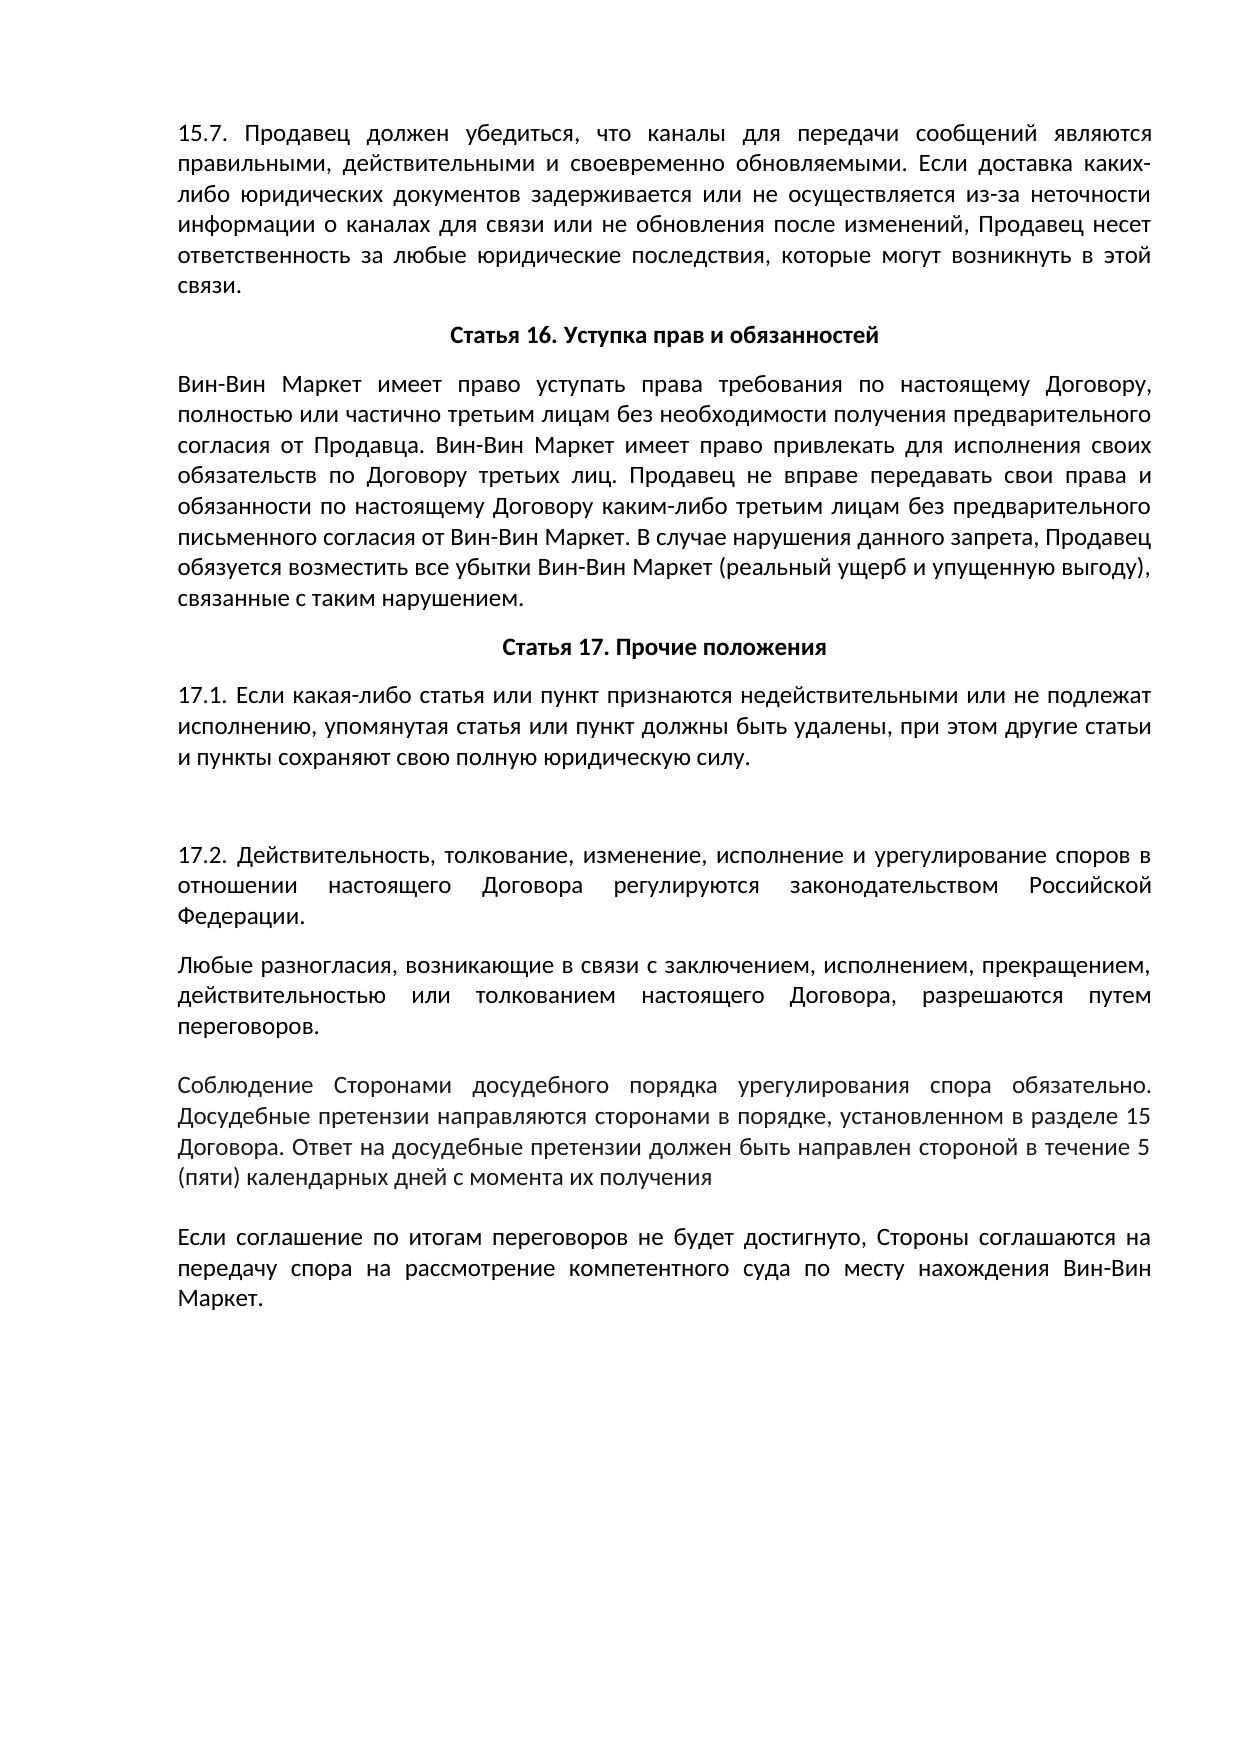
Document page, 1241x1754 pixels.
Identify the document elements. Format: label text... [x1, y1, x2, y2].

text Любые разногласия, возникающие в связи с заключением, исполнением, прекращением, действительностью или толкованием настоящего Договора, разрешаются путем переговоров. [177, 949, 1152, 1041]
text Вин-Вин Маркет имеет право уступать права требования по настоящему Договору, полностью или частично третьим лицам без необходимости получения предварительного согласия от Продавца. Вин-Вин Маркет имеет право привлекать для исполнения своих обязательств по Договору третьих лиц. Продавец не вправе передавать свои права и обязанности по настоящему Договору каким-либо третьим лицам без предварительного письменного согласия от Вин-Вин Маркет. В случае нарушения данного запрета, Продавец обязуется возместить все убытки Вин-Вин Маркет (реальный ущерб и упущенную выгоду), связанные с таким нарушением. [177, 368, 1152, 612]
text Соблюдение Сторонами досудебного порядка урегулирования спора обязательно. Досудебные претензии направляются сторонами в порядке, установленном в разделе 15 Договора. Ответ на досудебные претензии должен быть направлен стороной в течение 5 (пяти) календарных дней с момента их получения [177, 1070, 1152, 1192]
list Действительность, толкование, изменение, исполнение и урегулирование споров в отношении настоящего Договора регулируются законодательством Российской Федерации. [177, 839, 1152, 930]
text 15.7. Продавец должен убедиться, что каналы для передачи сообщений являются правильными, действительными и своевременно обновляемыми. Если доставка каких- либо юридических документов задерживается или не осуществляется из-за неточности информации о каналах для связи или не обновления после изменений, Продавец несет ответственность за любые юридические последствия, которые могут возникнуть в этой связи. [177, 117, 1152, 300]
subtitle Статья 16. Уступка прав и обязанностей [394, 319, 936, 349]
text Если соглашение по итогам переговоров не будет достигнуто, Стороны соглашаются на передачу спора на рассмотрение компетентного суда по месту нахождения Вин-Вин Маркет. [177, 1221, 1152, 1313]
list Если какая-либо статья или пункт признаются недействительными или не подлежат исполнению, упомянутая статья или пункт должны быть удалены, при этом другие статьи и пункты сохраняют свою полную юридическую силу. [177, 680, 1152, 771]
subtitle Статья 17. Прочие положения [394, 631, 936, 661]
